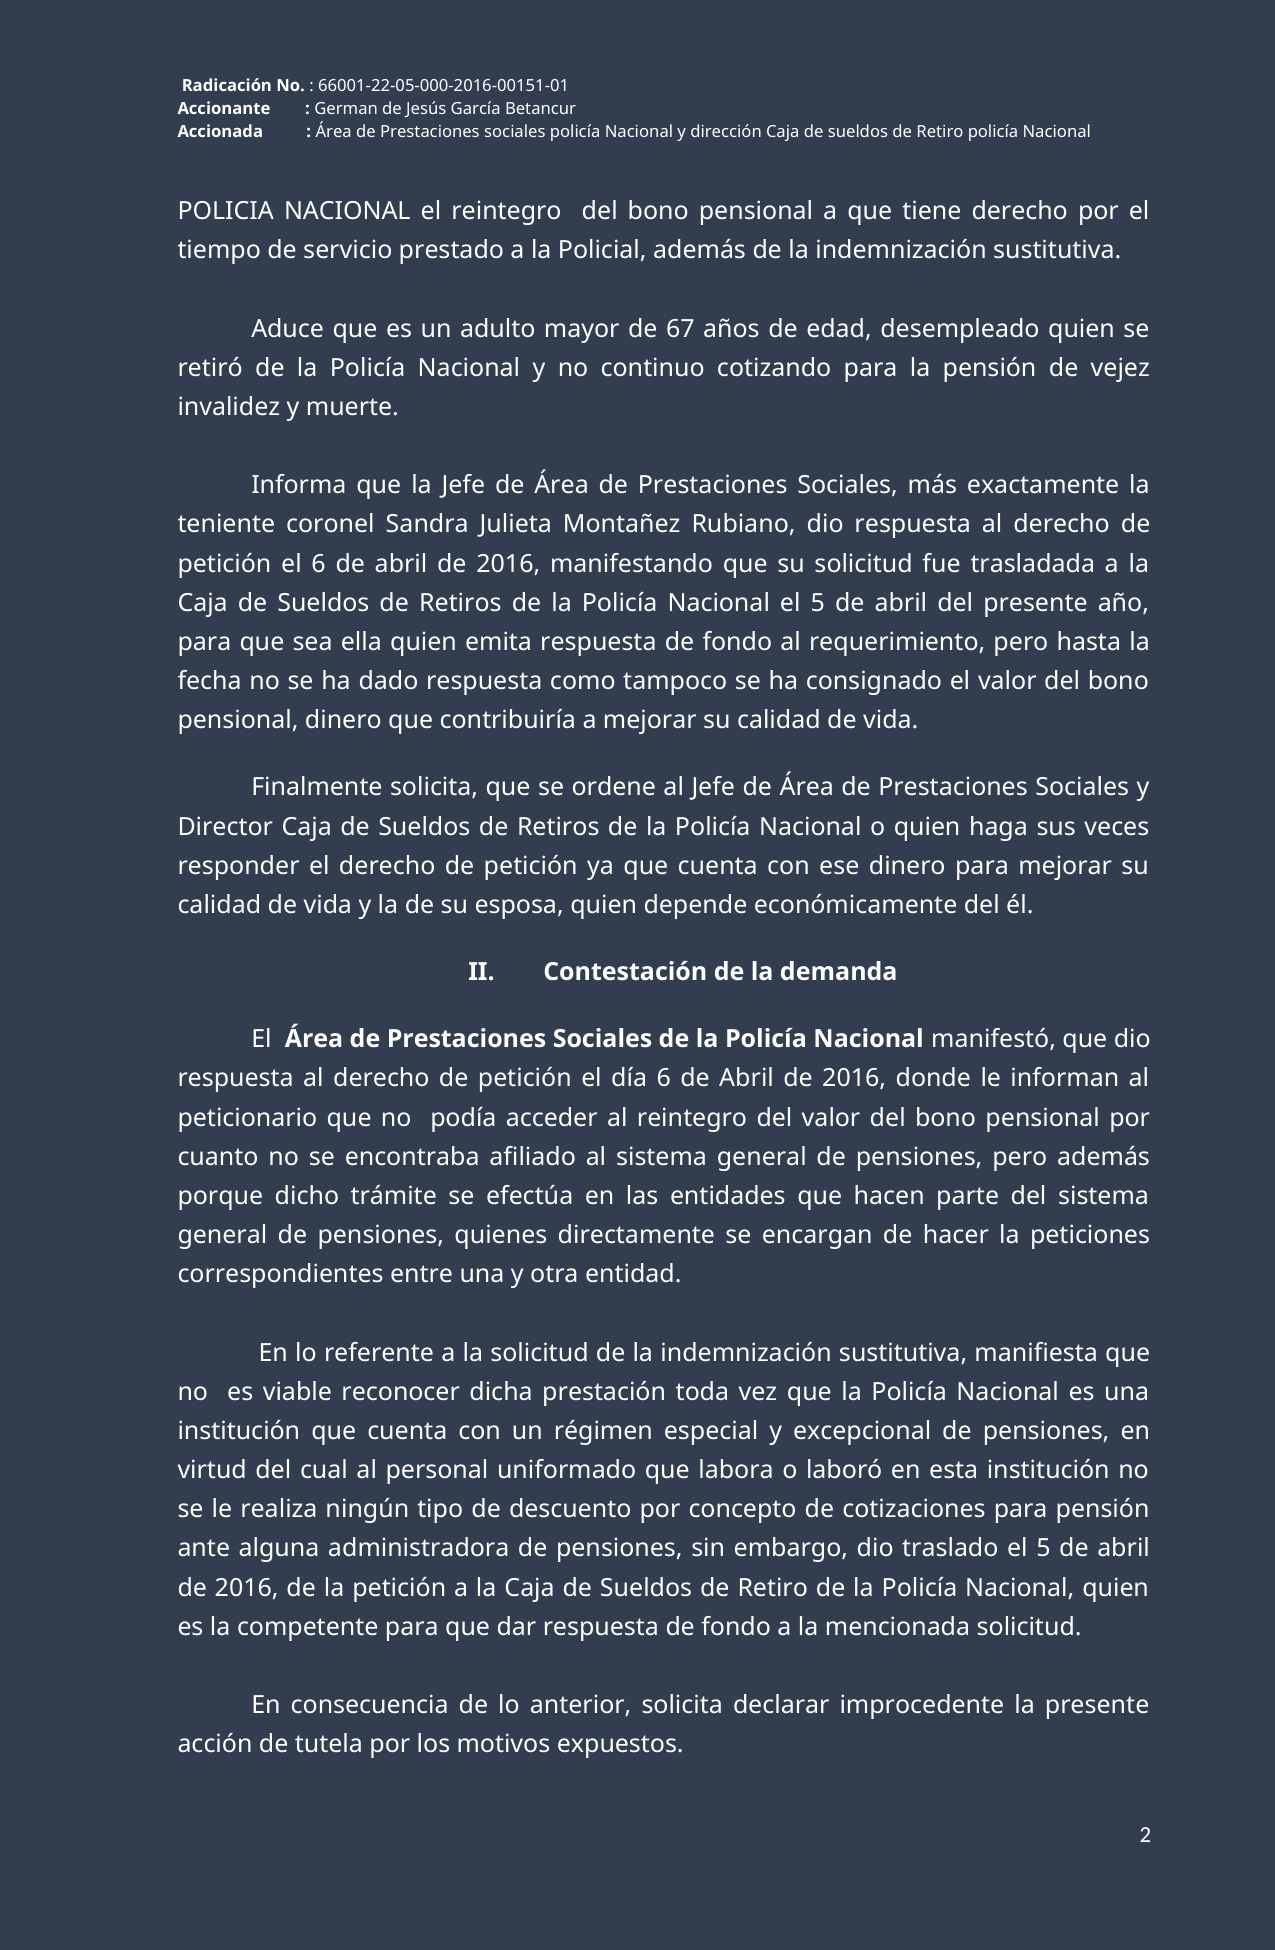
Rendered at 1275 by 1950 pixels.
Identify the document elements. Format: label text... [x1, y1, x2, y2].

text Aduce que es un adulto mayor de 67 años de edad, desempleado quien se retiró de la Policía Nacional y no continuo cotizando para la pensión de vejez invalidez y muerte. [177, 310, 1151, 423]
text En consecuencia de lo anterior, solicita declarar improcedente la presente acción de tutela por los motivos expuestos. [177, 1687, 1151, 1760]
subtitle Contestación de la demanda [215, 954, 1151, 988]
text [177, 193, 1151, 266]
text El Área de Prestaciones Sociales de la Policía Nacional manifestó, que dio respuesta al derecho de petición el día 6 de Abril de 2016, donde le informan al peticionario que no podía acceder al reintegro del valor del bono pensional por cuanto no se encontraba afiliado al sistema general de pensiones, pero además porque dicho trámite se efectúa en las entidades que hacen parte del sistema general de pensiones, quienes directamente se encargan de hacer la peticiones correspondientes entre una y otra entidad. [177, 1021, 1151, 1290]
text Finalmente solicita, que se ordene al Jefe de Área de Prestaciones Sociales y Director Caja de Sueldos de Retiros de la Policía Nacional o quien haga sus veces responder el derecho de petición ya que cuenta con ese dinero para mejorar su calidad de vida y la de su esposa, quien depende económicamente del él. [177, 769, 1151, 921]
text Informa que la Jefe de Área de Prestaciones Sociales, más exactamente la teniente coronel Sandra Julieta Montañez Rubiano, dio respuesta al derecho de petición el 6 de abril de 2016, manifestando que su solicitud fue trasladada a la Caja de Sueldos de Retiros de la Policía Nacional el 5 de abril del presente año, para que sea ella quien emita respuesta de fondo al requerimiento, pero hasta la fecha no se ha dado respuesta como tampoco se ha consignado el valor del bono pensional, dinero que contribuiría a mejorar su calidad de vida. [177, 467, 1151, 736]
text En lo referente a la solicitud de la indemnización sustitutiva, manifiesta que no es viable reconocer dicha prestación toda vez que la Policía Nacional es una institución que cuenta con un régimen especial y excepcional de pensiones, en virtud del cual al personal uniformado que labora o laboró en esta institución no se le realiza ningún tipo de descuento por concepto de cotizaciones para pensión ante alguna administradora de pensiones, sin embargo, dio traslado el 5 de abril de 2016, de la petición a la Caja de Sueldos de Retiro de la Policía Nacional, quien es la competente para que dar respuesta de fondo a la mencionada solicitud. [177, 1334, 1151, 1642]
